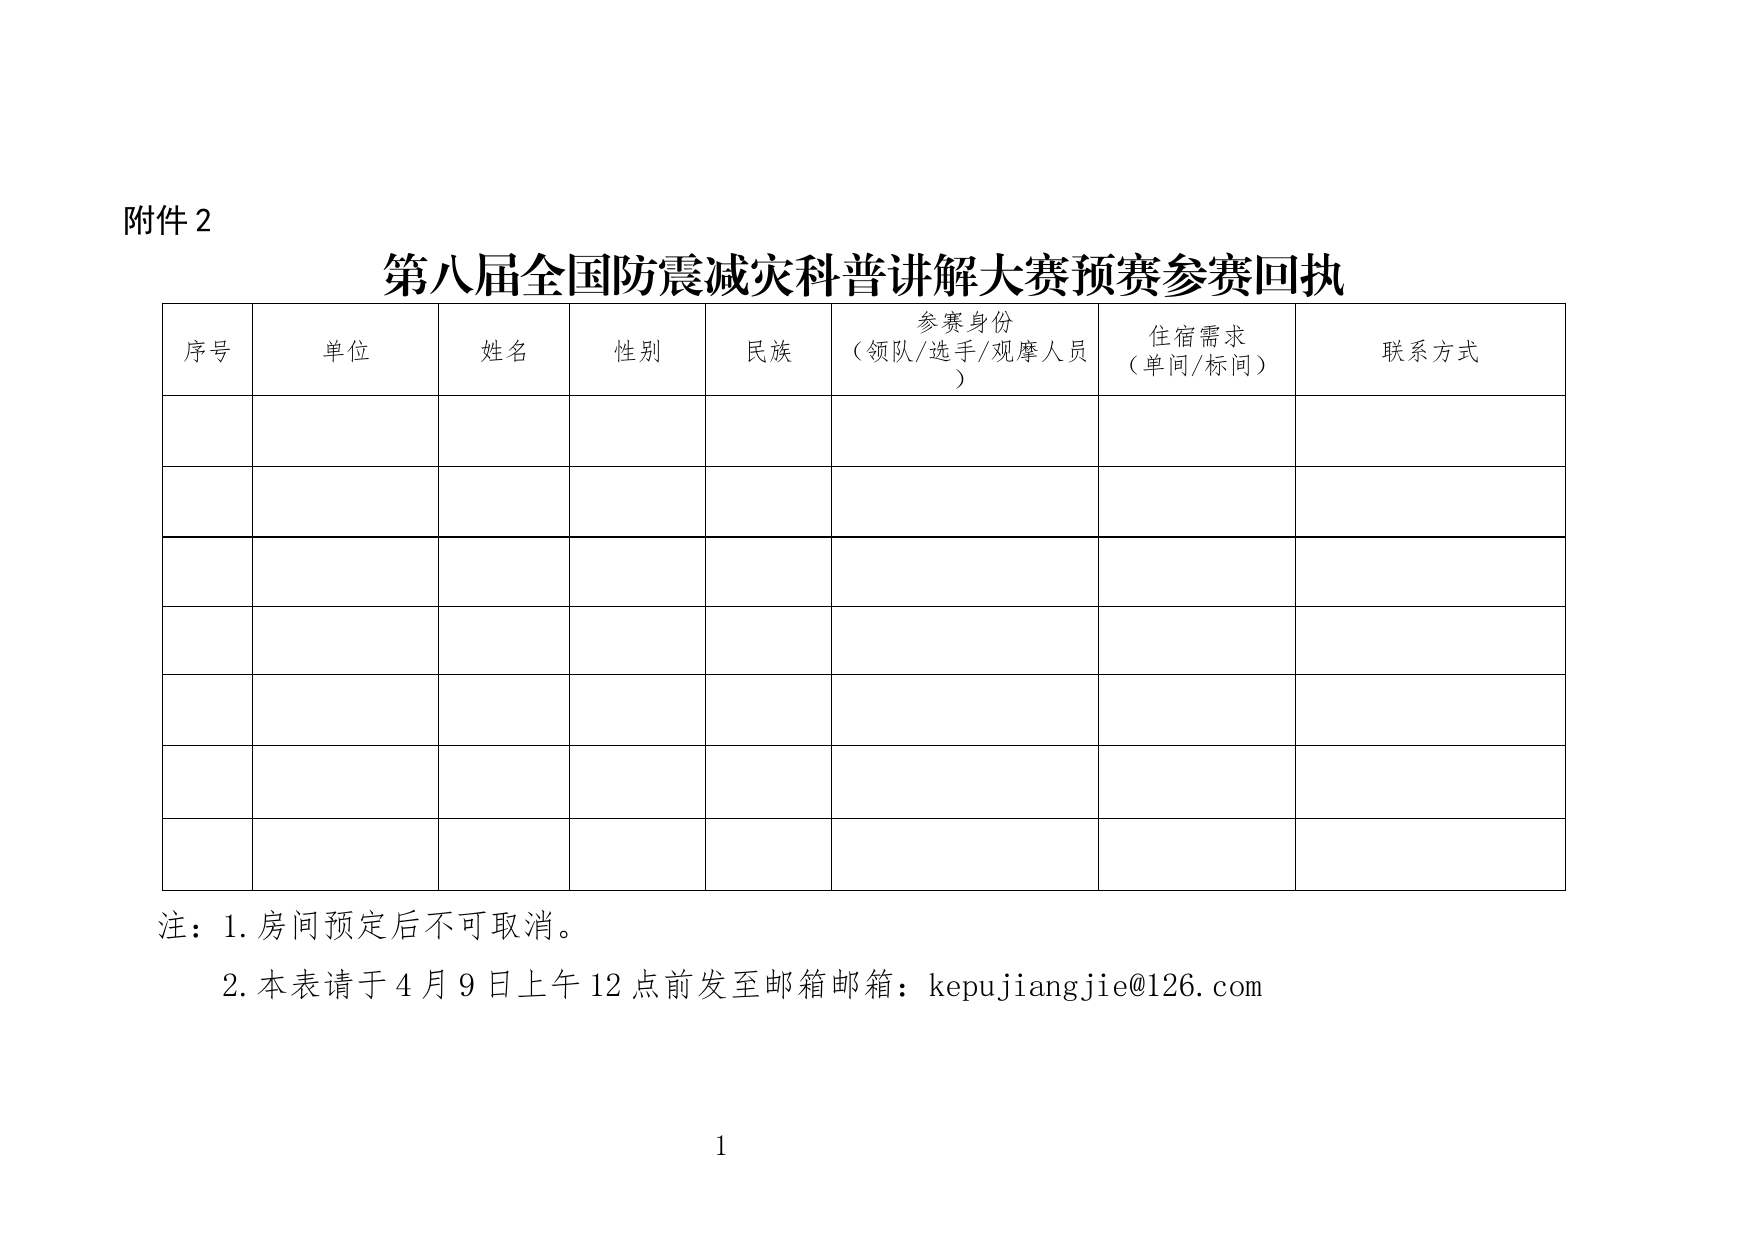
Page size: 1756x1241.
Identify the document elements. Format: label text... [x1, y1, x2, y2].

table_cell [706, 607, 831, 674]
table_cell [253, 675, 438, 745]
table_cell [1296, 746, 1565, 818]
table_cell [253, 607, 438, 674]
table_header 单位 [253, 304, 438, 395]
table_header 参赛身份 （领队/选手/观摩人员 ） [832, 304, 1098, 395]
table_cell [1099, 396, 1295, 466]
table_cell [1099, 746, 1295, 818]
table_cell [1296, 819, 1565, 890]
table_header 姓名 [439, 304, 569, 395]
table_cell [1296, 538, 1565, 606]
table_header 民族 [706, 304, 831, 395]
table_cell [570, 675, 705, 745]
table_cell [832, 607, 1098, 674]
table_cell [253, 396, 438, 466]
table_cell [832, 538, 1098, 606]
table_cell [163, 819, 252, 890]
table_cell [1099, 467, 1295, 536]
table_cell [570, 396, 705, 466]
table_cell [1296, 607, 1565, 674]
table_cell [1099, 675, 1295, 745]
table_cell [832, 396, 1098, 466]
table_cell [163, 607, 252, 674]
table_cell [439, 467, 569, 536]
table_cell [570, 746, 705, 818]
table_cell [163, 675, 252, 745]
table_cell [439, 607, 569, 674]
table_cell [439, 819, 569, 890]
table_cell [832, 819, 1098, 890]
table_cell [706, 746, 831, 818]
table_cell [706, 819, 831, 890]
table_cell [832, 746, 1098, 818]
table_cell [1296, 467, 1565, 536]
table_cell [706, 467, 831, 536]
table_cell [439, 538, 569, 606]
table_cell [253, 538, 438, 606]
table_cell [1099, 607, 1295, 674]
table_cell [570, 819, 705, 890]
table_cell [570, 467, 705, 536]
table_cell [163, 746, 252, 818]
table_cell [1099, 538, 1295, 606]
table_cell [706, 396, 831, 466]
text 附件2 [122, 186, 1606, 244]
table_cell [1296, 675, 1565, 745]
table_cell [706, 675, 831, 745]
table_cell [439, 396, 569, 466]
table_header 联系方式 [1296, 304, 1565, 395]
table_cell [439, 675, 569, 745]
table_cell [253, 819, 438, 890]
table_cell [706, 538, 831, 606]
table_header 住宿需求 （单间/标间） [1099, 304, 1295, 395]
table_cell [163, 467, 252, 536]
table_cell [253, 746, 438, 818]
table_cell [439, 746, 569, 818]
table_header 序号 [163, 304, 252, 395]
table_cell [1296, 396, 1565, 466]
table_cell [163, 396, 252, 466]
table_cell [832, 675, 1098, 745]
text 注：1.房间预定后不可取消。 [122, 891, 1606, 949]
text 2.本表请于4月9日上午12点前发至邮箱邮箱：kepujiangjie@126.com [122, 949, 1606, 1008]
table_cell [832, 467, 1098, 536]
table_cell [570, 607, 705, 674]
table_header 性别 [570, 304, 705, 395]
table_cell [253, 467, 438, 536]
table_cell [163, 538, 252, 606]
table_cell [1099, 819, 1295, 890]
text 第八届全国防震减灾科普讲解大赛预赛参赛回执 [122, 244, 1606, 303]
table_cell [570, 538, 705, 606]
